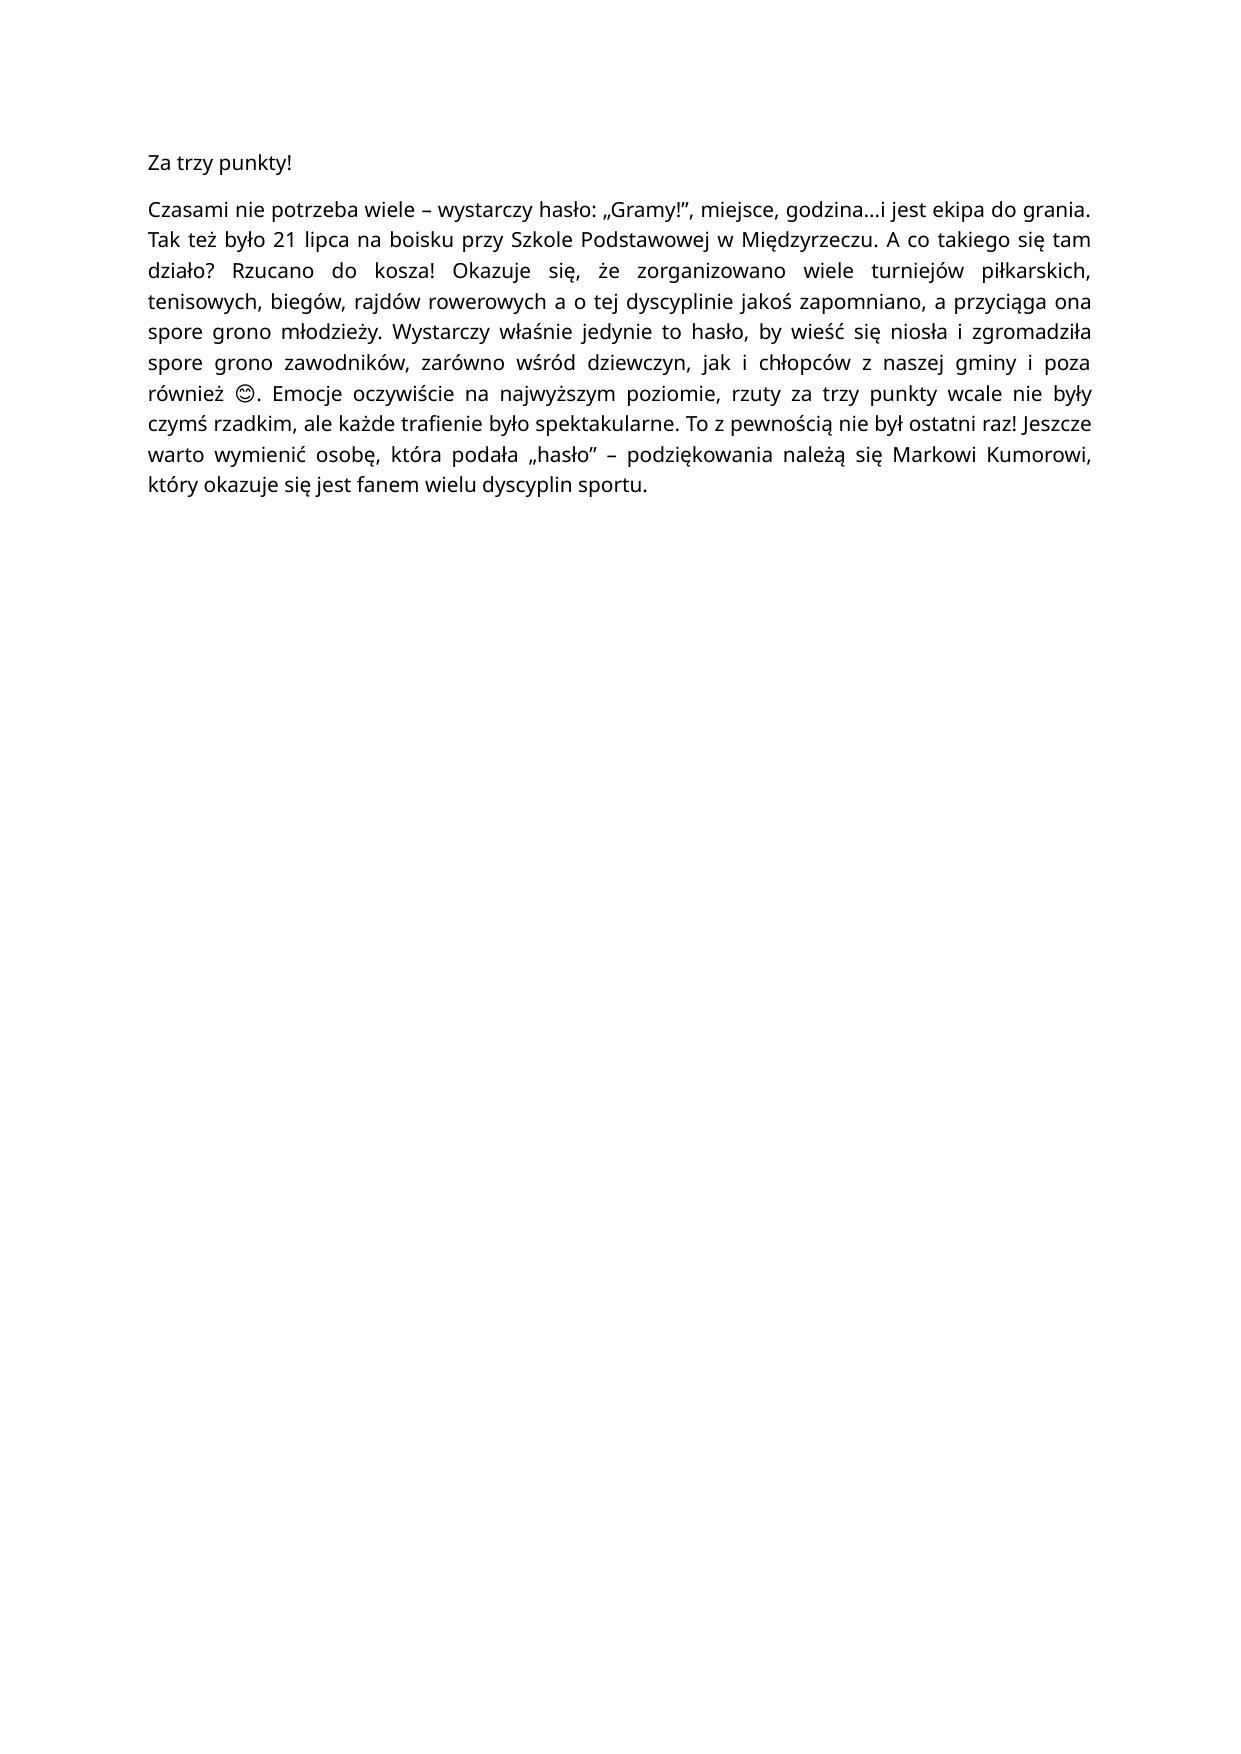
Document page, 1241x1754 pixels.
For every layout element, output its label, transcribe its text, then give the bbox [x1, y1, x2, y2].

text Czasami nie potrzeba wiele – wystarczy hasło: „Gramy!”, miejsce, godzina…i jest ekipa do grania. Tak też było 21 lipca na boisku przy Szkole Podstawowej w Międzyrzeczu. A co takiego się tam działo? Rzucano do kosza! Okazuje się, że zorganizowano wiele turniejów piłkarskich, tenisowych, biegów, rajdów rowerowych a o tej dyscyplinie jakoś zapomniano, a przyciąga ona spore grono młodzieży. Wystarczy właśnie jedynie to hasło, by wieść się niosła i zgromadziła spore grono zawodników, zarówno wśród dziewczyn, jak i chłopców z naszej gminy i poza również . Emocje oczywiście na najwyższym poziomie, rzuty za trzy punkty wcale nie były czymś rzadkim, ale każde trafienie było spektakularne. To z pewnością nie był ostatni raz! Jeszcze warto wymienić osobę, która podała „hasło” – podziękowania należą się Markowi Kumorowi, który okazuje się jest fanem wielu dyscyplin sportu. [148, 195, 1093, 499]
text Za trzy punkty! [148, 148, 1093, 176]
